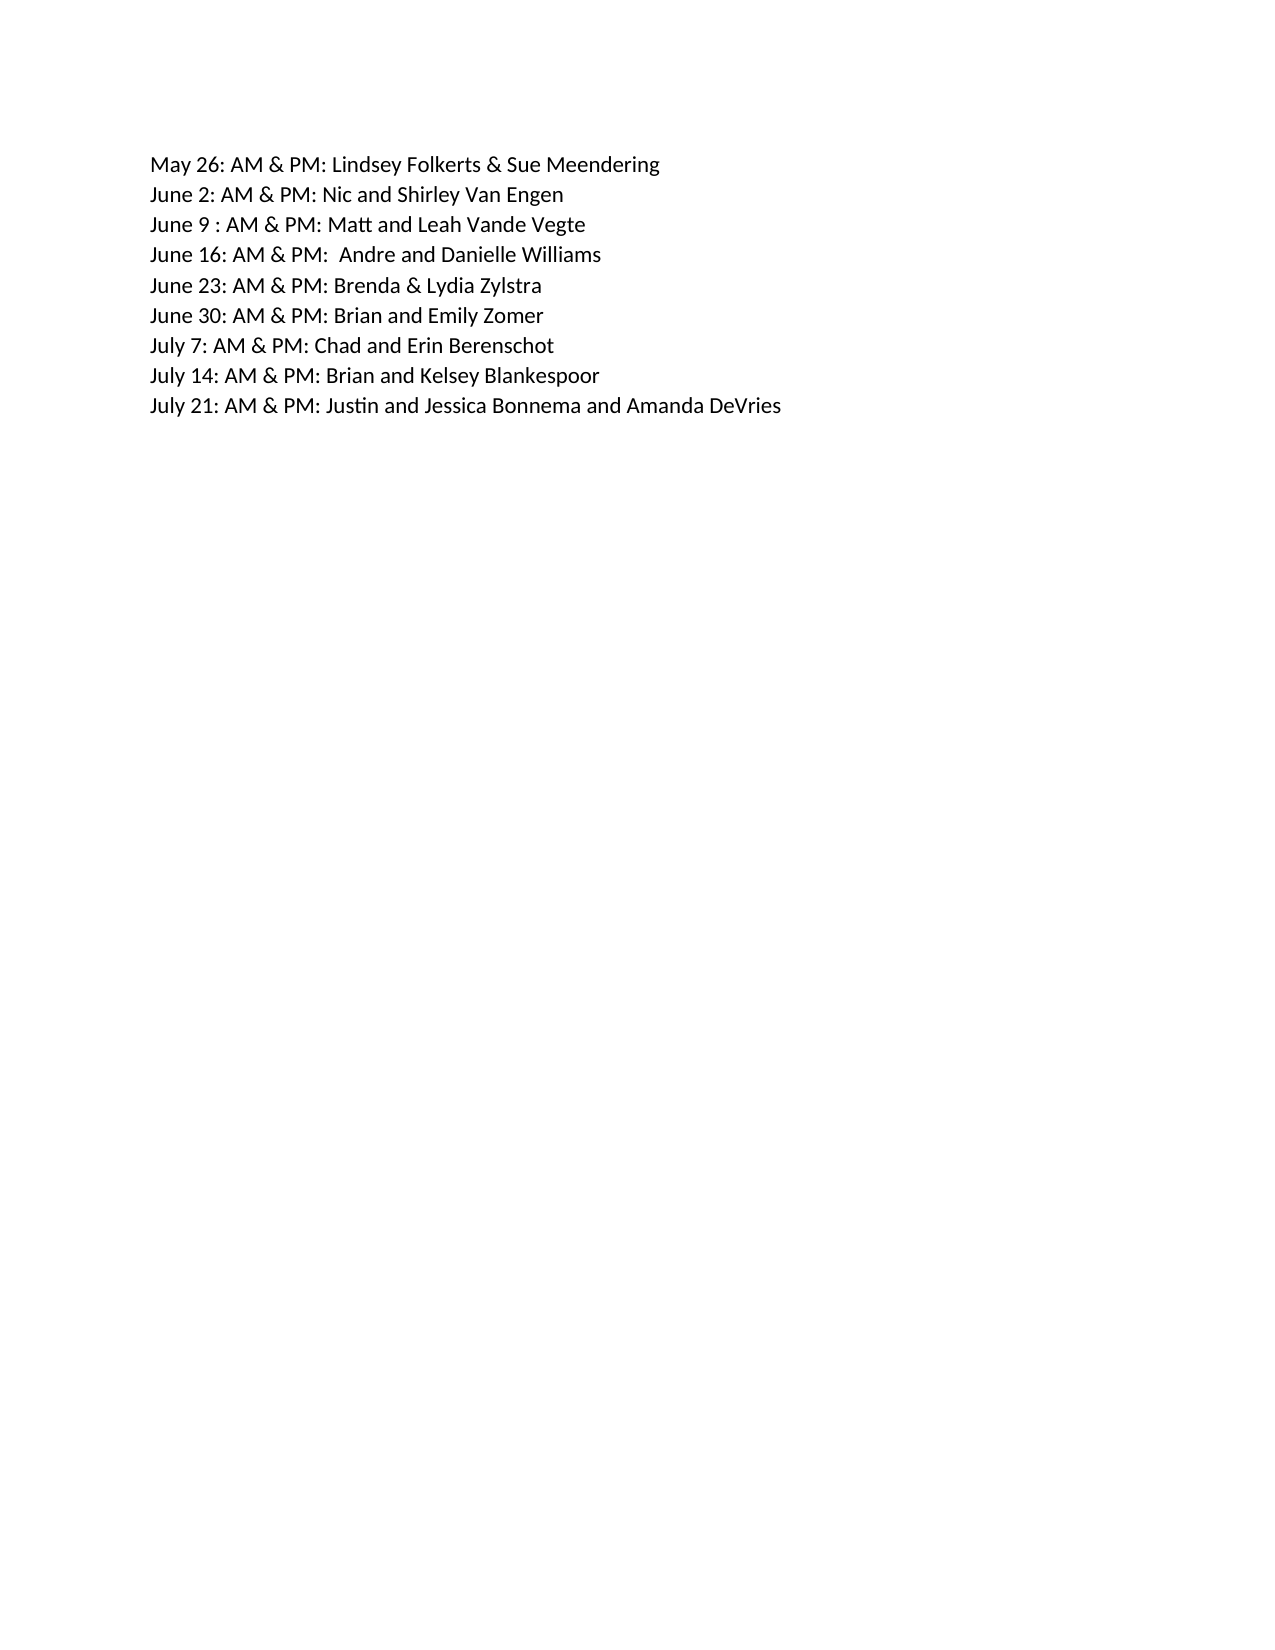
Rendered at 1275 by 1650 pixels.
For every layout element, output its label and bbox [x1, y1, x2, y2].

text [150, 150, 1125, 420]
